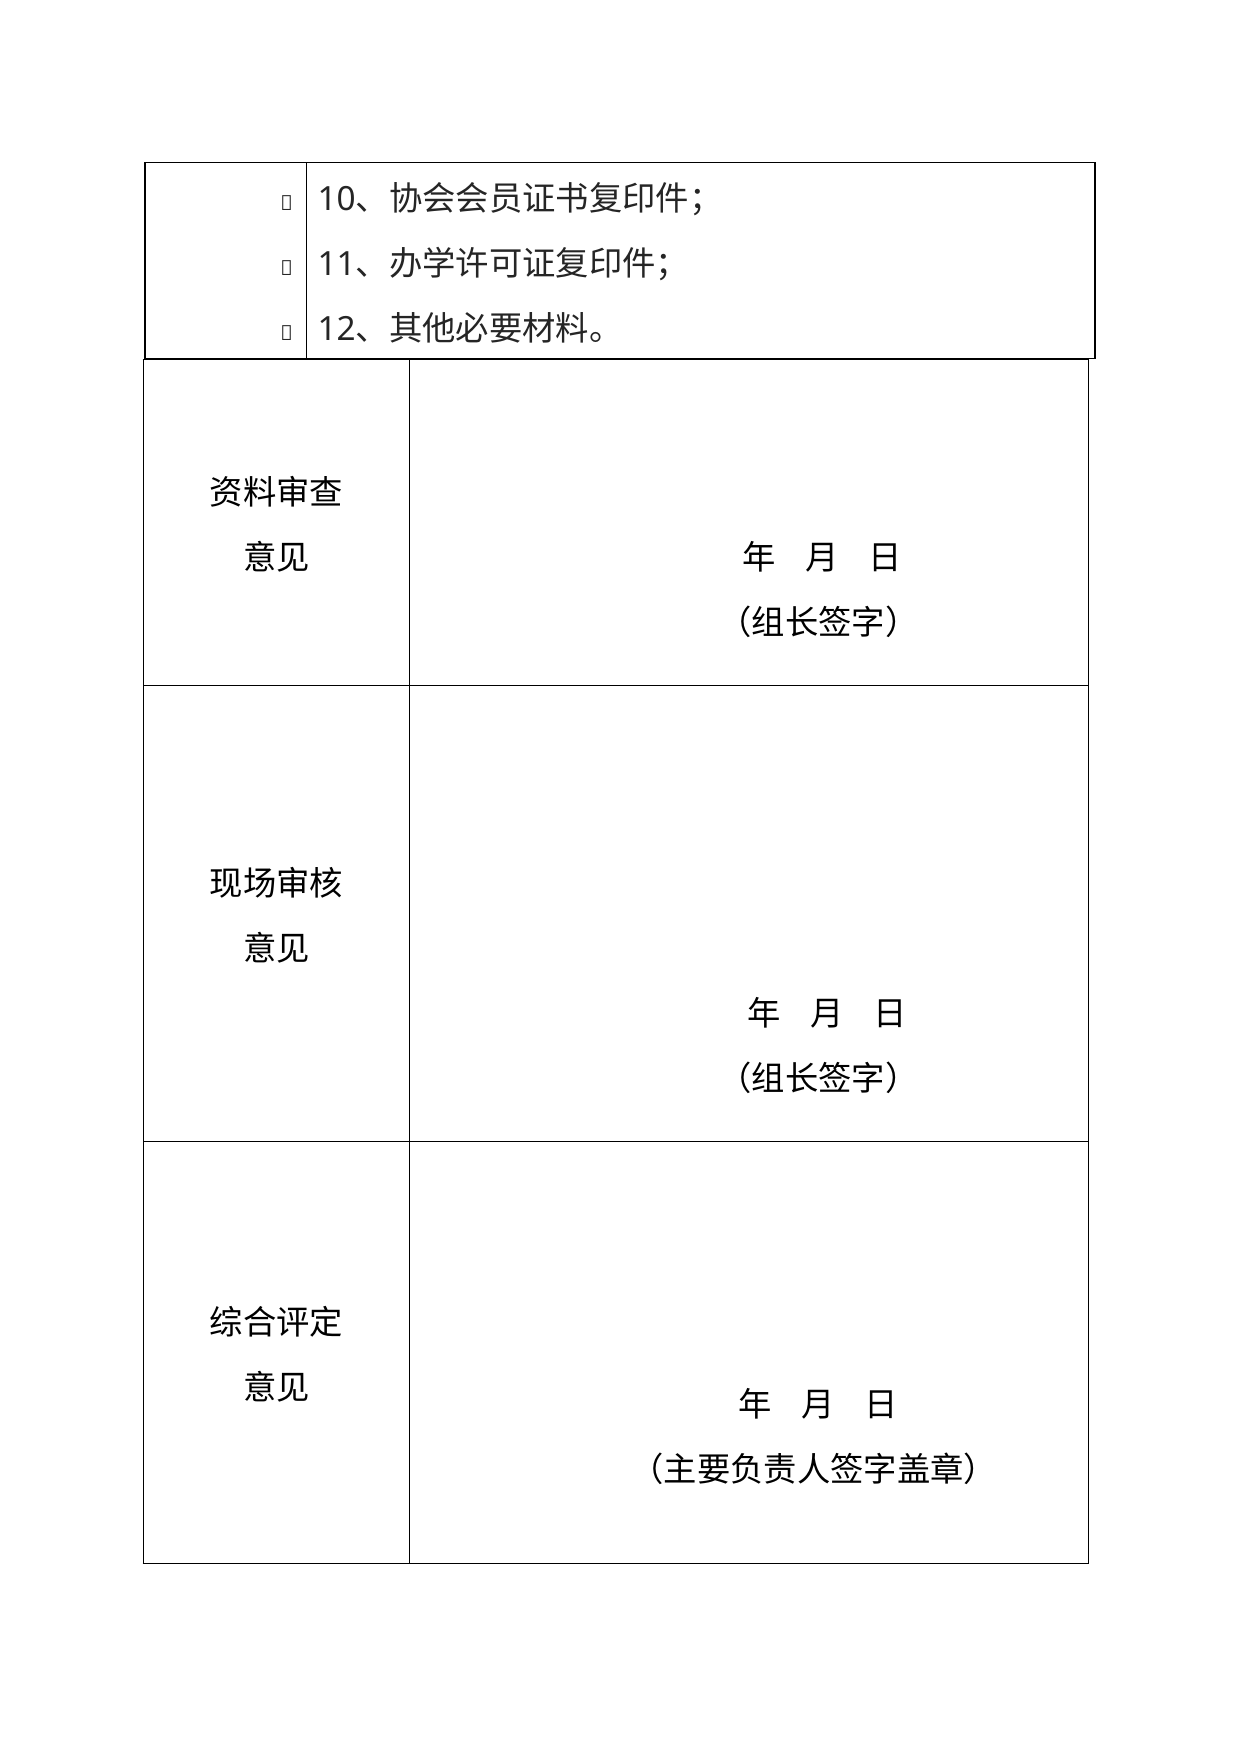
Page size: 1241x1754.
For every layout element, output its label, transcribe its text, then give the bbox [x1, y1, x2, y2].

table_header 资料审查 意见 [144, 360, 409, 685]
table_cell 现场审核 意见 [144, 686, 409, 1141]
table_cell 年 月 日 （组长签字） [410, 686, 1088, 1141]
table_header 年 月 日 （组长签字） [410, 360, 1088, 685]
table_cell 资 料 清 单 [146, 163, 306, 358]
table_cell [307, 163, 1094, 358]
table_cell 年 月 日 （主要负责人签字盖章） [410, 1142, 1088, 1563]
table_cell 综合评定 意见 [144, 1142, 409, 1563]
